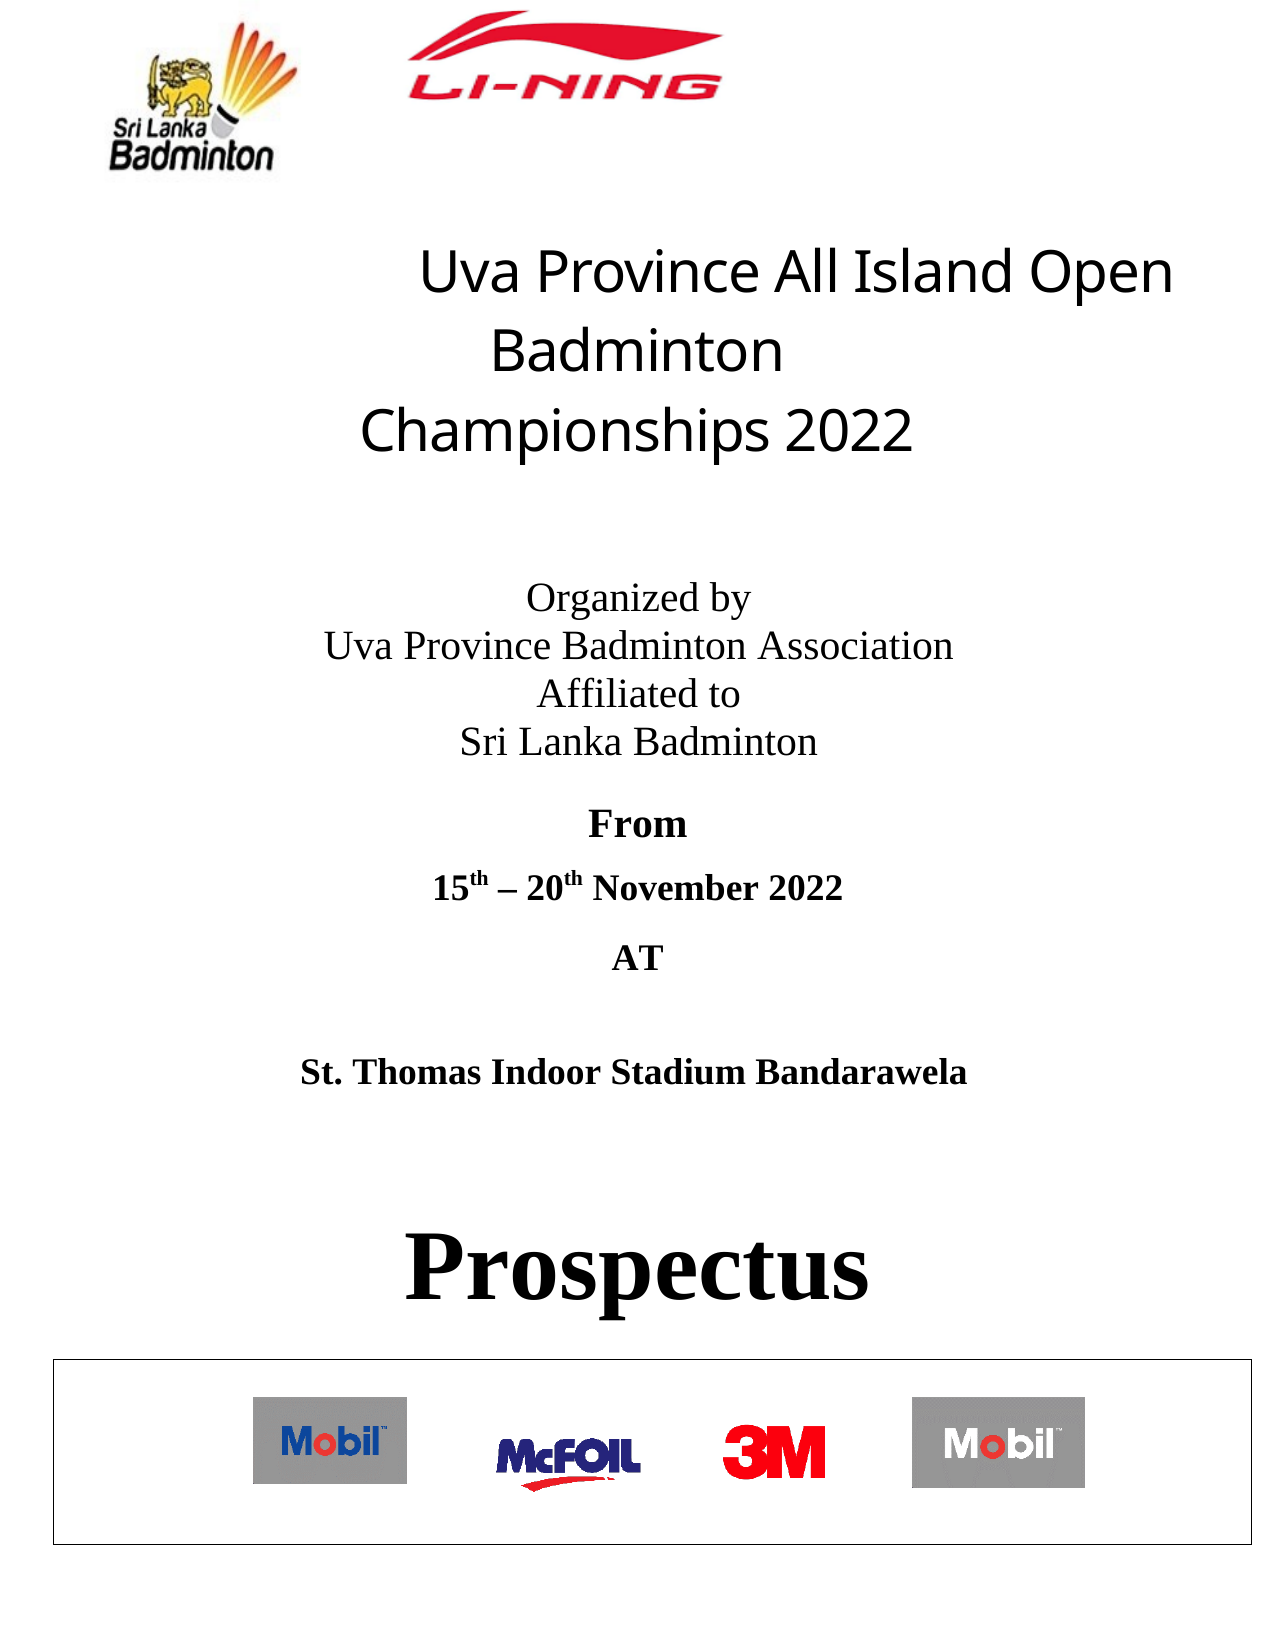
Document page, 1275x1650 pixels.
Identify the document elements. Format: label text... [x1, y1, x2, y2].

text 15th – 20th November 2022 [75, 865, 1200, 908]
picture [12, 0, 786, 208]
picture [912, 1397, 1085, 1488]
picture [463, 1386, 682, 1541]
text Uva Province Badminton Association [75, 621, 1202, 669]
text Prospectus [75, 1206, 1200, 1321]
text AT [75, 936, 1200, 979]
text Organized by [75, 573, 1202, 621]
title Uva Province All Island Open Badminton [75, 230, 1200, 389]
text From [75, 798, 1200, 846]
picture [253, 1397, 407, 1484]
picture [723, 1417, 825, 1486]
text St. Thomas Indoor Stadium Bandarawela [225, 1049, 1200, 1092]
text Sri Lanka Badminton [75, 717, 1202, 764]
table_header [54, 1360, 1251, 1544]
text Affiliated to [75, 669, 1202, 717]
title Championships 2022 [75, 389, 1200, 468]
